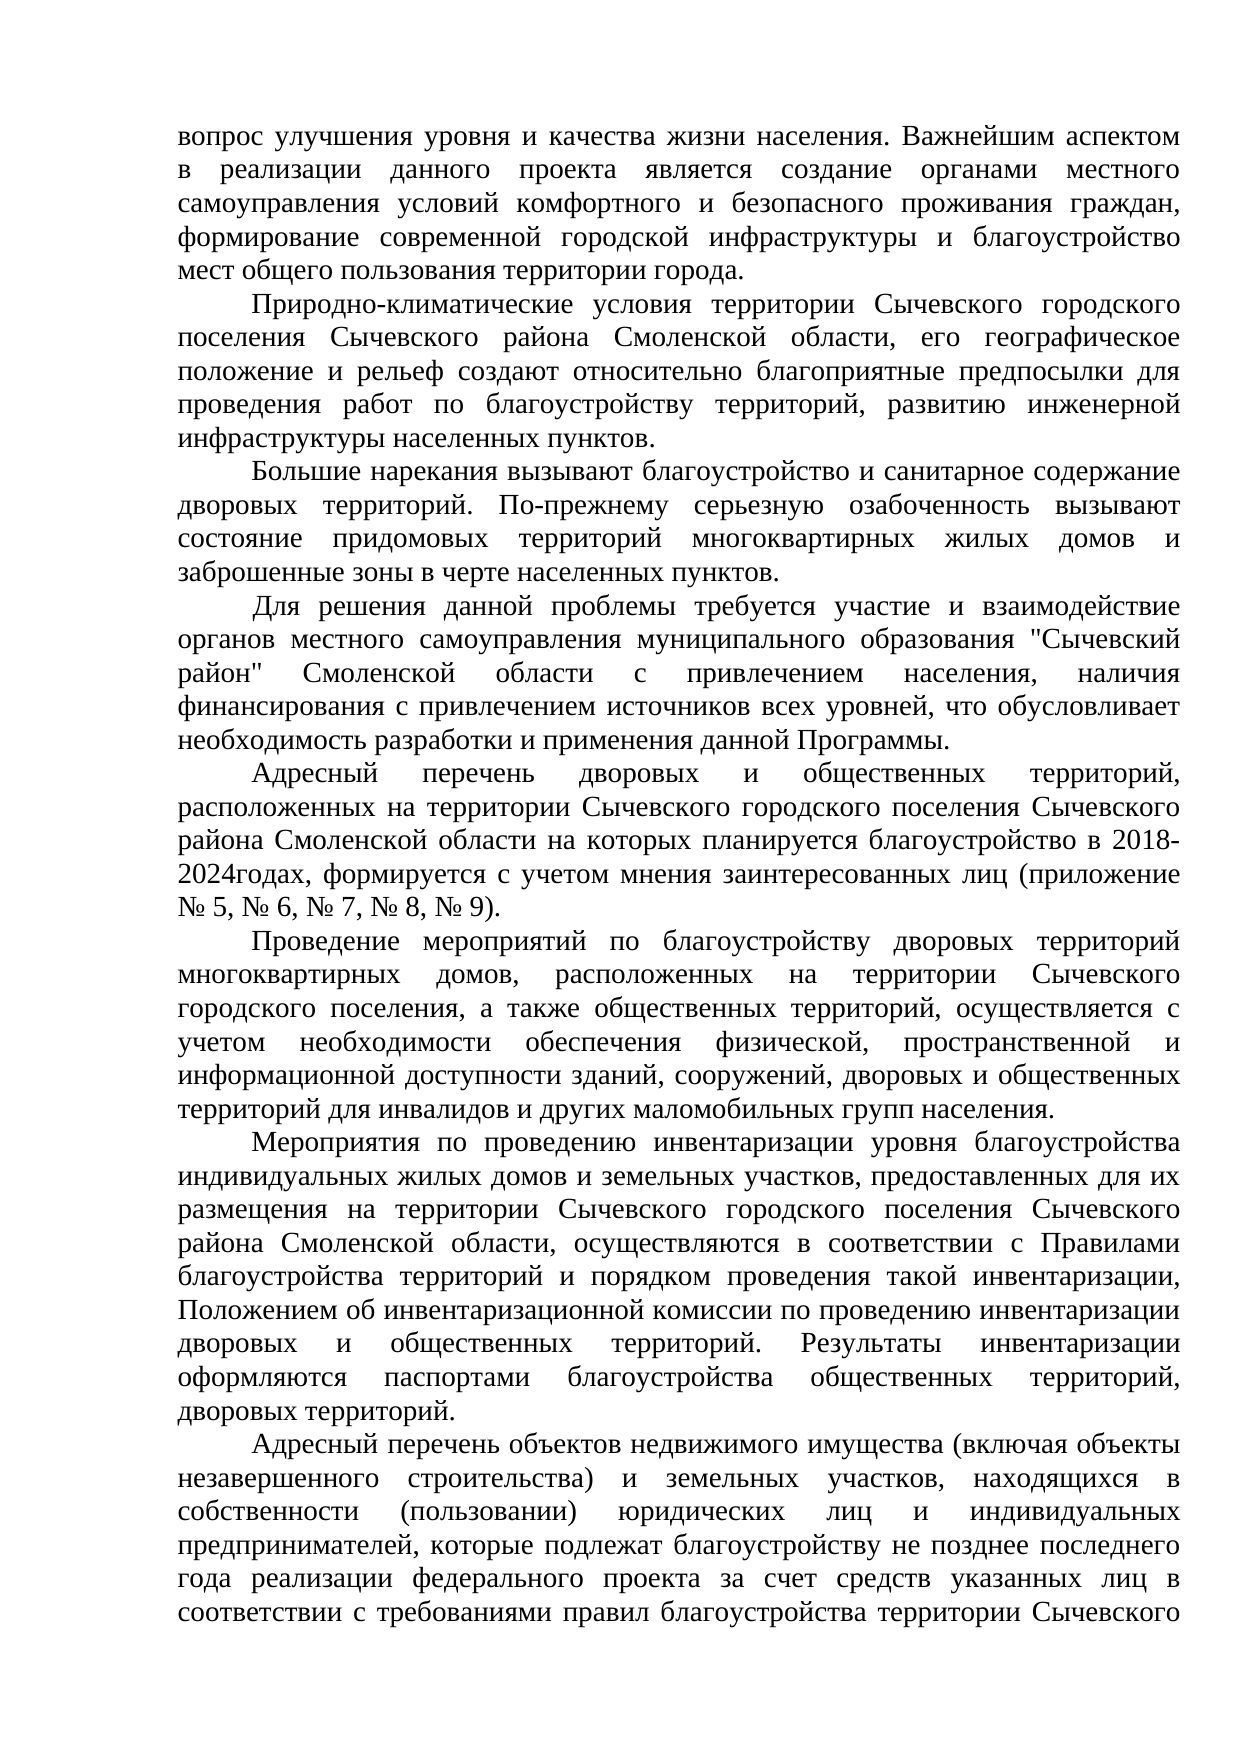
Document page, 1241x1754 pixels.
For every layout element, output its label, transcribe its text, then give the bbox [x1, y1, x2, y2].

text Адресный перечень дворовых и общественных территорий, расположенных на территории Сычевского городского поселения Сычевского района Смоленской области на которых планируется благоустройство в 2018-2024годах, формируется с учетом мнения заинтересованных лиц (приложение № 5, № 6, № 7, № 8, № 9). [177, 755, 1181, 923]
text Природно-климатические условия территории Сычевского городского поселения Сычевского района Смоленской области, его географическое положение и рельеф создают относительно благоприятные предпосылки для проведения работ по благоустройству территорий, развитию инженерной инфраструктуры населенных пунктов. [177, 286, 1181, 453]
text Мероприятия по проведению инвентаризации уровня благоустройства индивидуальных жилых домов и земельных участков, предоставленных для их размещения на территории Сычевского городского поселения Сычевского района Смоленской области, осуществляются в соответствии с Правилами благоустройства территорий и порядком проведения такой инвентаризации, Положением об инвентаризационной комиссии по проведению инвентаризации дворовых и общественных территорий. Результаты инвентаризации оформляются паспортами благоустройства общественных территорий, дворовых территорий. [177, 1124, 1181, 1426]
text Большие нарекания вызывают благоустройство и санитарное содержание дворовых территорий. По-прежнему серьезную озабоченность вызывают состояние придомовых территорий многоквартирных жилых домов и заброшенные зоны в черте населенных пунктов. [177, 453, 1181, 588]
text Для решения данной проблемы требуется участие и взаимодействие органов местного самоуправления муниципального образования "Сычевский район" Смоленской области с привлечением населения, наличия финансирования с привлечением источников всех уровней, что обусловливает необходимость разработки и применения данной Программы. [177, 588, 1181, 755]
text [177, 1426, 1181, 1627]
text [177, 118, 1181, 286]
text Проведение мероприятий по благоустройству дворовых территорий многоквартирных домов, расположенных на территории Сычевского городского поселения, а также общественных территорий, осуществляется с учетом необходимости обеспечения физической, пространственной и информационной доступности зданий, сооружений, дворовых и общественных территорий для инвалидов и других маломобильных групп населения. [177, 923, 1181, 1124]
